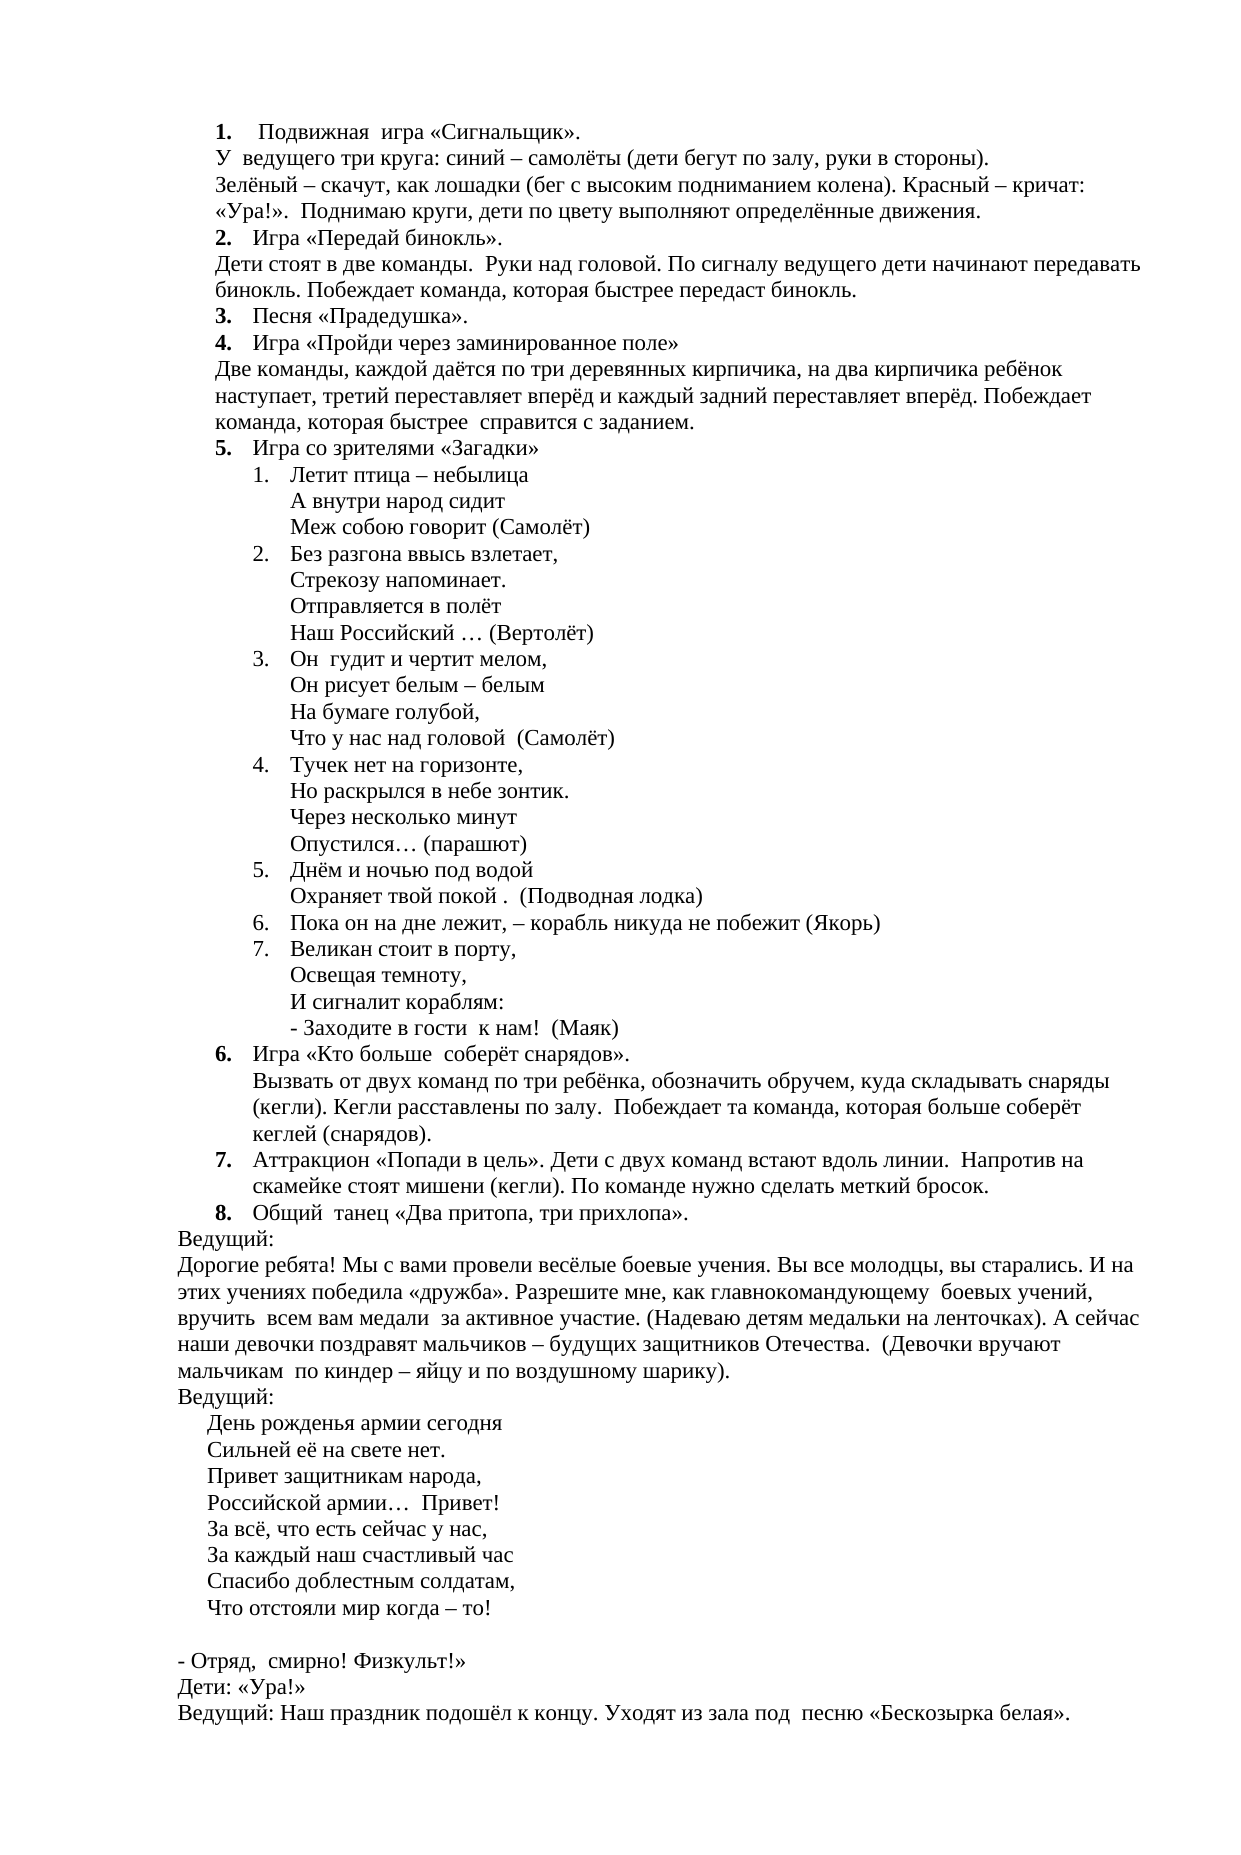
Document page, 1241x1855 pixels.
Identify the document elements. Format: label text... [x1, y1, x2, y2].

list Игра со зрителями «Загадки» [215, 434, 1152, 461]
text Ведущий: [177, 1225, 1152, 1251]
list Он гудит и чертит мелом, [252, 645, 1152, 672]
text Освещая темноту, [290, 961, 1152, 988]
text Ведущий: Наш праздник подошёл к концу. Уходят из зала под песню «Бескозырка белая». [177, 1699, 1152, 1726]
list Аттракцион «Попади в цель». Дети с двух команд встают вдоль линии. Напротив на скамейке стоят мишени (кегли). По команде нужно сделать меткий бросок. [215, 1146, 1152, 1199]
text Наш Российский … (Вертолёт) [290, 619, 1152, 645]
text День рожденья армии сегодня [207, 1409, 1152, 1436]
text Отправляется в полёт [290, 592, 1152, 619]
text На бумаге голубой, [290, 698, 1152, 724]
text Охраняет твой покой . (Подводная лодка) [290, 882, 1152, 909]
text За всё, что есть сейчас у нас, [207, 1515, 1152, 1541]
text - Отряд, смирно! Физкульт!» [177, 1647, 1152, 1673]
text Две команды, каждой даётся по три деревянных кирпичика, на два кирпичика ребёнок наступает, третий переставляет вперёд и каждый задний переставляет вперёд. Побеждает команда, которая быстрее справится с заданием. [215, 355, 1152, 434]
list Общий танец «Два притопа, три прихлопа». [215, 1199, 1152, 1225]
text - Заходите в гости к нам! (Маяк) [290, 1014, 1152, 1041]
text Стрекозу напоминает. [290, 566, 1152, 592]
list Пока он на дне лежит, – корабль никуда не побежит (Якорь) [252, 909, 1152, 935]
text Привет защитникам народа, [207, 1462, 1152, 1488]
text Спасибо доблестным солдатам, [207, 1568, 1152, 1594]
text У ведущего три круга: синий – самолёты (дети бегут по залу, руки в стороны). [215, 144, 1152, 171]
text Дорогие ребята! Мы с вами провели весёлые боевые учения. Вы все молодцы, вы старались. И на этих учениях победила «дружба». Разрешите мне, как главнокомандующему боевых учений, вручить всем вам медали за активное участие. (Надеваю детям медальки на ленточках). А сейчас наши девочки поздравят мальчиков – будущих защитников Отечества. (Девочки вручают мальчикам по киндер – яйцу и по воздушному шарику). [177, 1251, 1152, 1383]
text Он рисует белым – белым [290, 672, 1152, 698]
text Дети: «Ура!» [177, 1673, 1152, 1699]
text Меж собою говорит (Самолёт) [290, 513, 1152, 540]
list Игра «Кто больше соберёт снарядов». [215, 1041, 1152, 1067]
list Игра «Передай бинокль». [215, 223, 1152, 250]
text Что у нас над головой (Самолёт) [290, 724, 1152, 751]
list Днём и ночью под водой [252, 856, 1152, 882]
text А внутри народ сидит [290, 487, 1152, 513]
text Через несколько минут [290, 803, 1152, 830]
list Без разгона ввысь взлетает, [252, 540, 1152, 566]
text Но раскрылся в небе зонтик. [290, 777, 1152, 803]
list Великан стоит в порту, [252, 935, 1152, 961]
list Игра «Пройди через заминированное поле» [215, 329, 1152, 355]
list Подвижная игра «Сигнальщик». [215, 118, 1152, 144]
text Зелёный – скачут, как лошадки (бег с высоким подниманием колена). Красный – кричат: «Ура!». Поднимаю круги, дети по цвету выполняют определённые движения. [215, 171, 1152, 223]
text Российской армии… Привет! [207, 1488, 1152, 1515]
list Летит птица – небылица [252, 461, 1152, 487]
list Тучек нет на горизонте, [252, 751, 1152, 777]
text И сигналит кораблям: [290, 988, 1152, 1014]
text Вызвать от двух команд по три ребёнка, обозначить обручем, куда складывать снаряды (кегли). Кегли расставлены по залу. Побеждает та команда, которая больше соберёт кеглей (снарядов). [252, 1067, 1152, 1146]
text Ведущий: [177, 1383, 1152, 1409]
text Опустился… (парашют) [290, 830, 1152, 856]
text Дети стоят в две команды. Руки над головой. По сигналу ведущего дети начинают передавать бинокль. Побеждает команда, которая быстрее передаст бинокль. [215, 250, 1152, 303]
text Что отстояли мир когда – то! [207, 1594, 1152, 1620]
text Сильней её на свете нет. [207, 1436, 1152, 1462]
list Песня «Прадедушка». [215, 303, 1152, 329]
text За каждый наш счастливый час [207, 1541, 1152, 1568]
